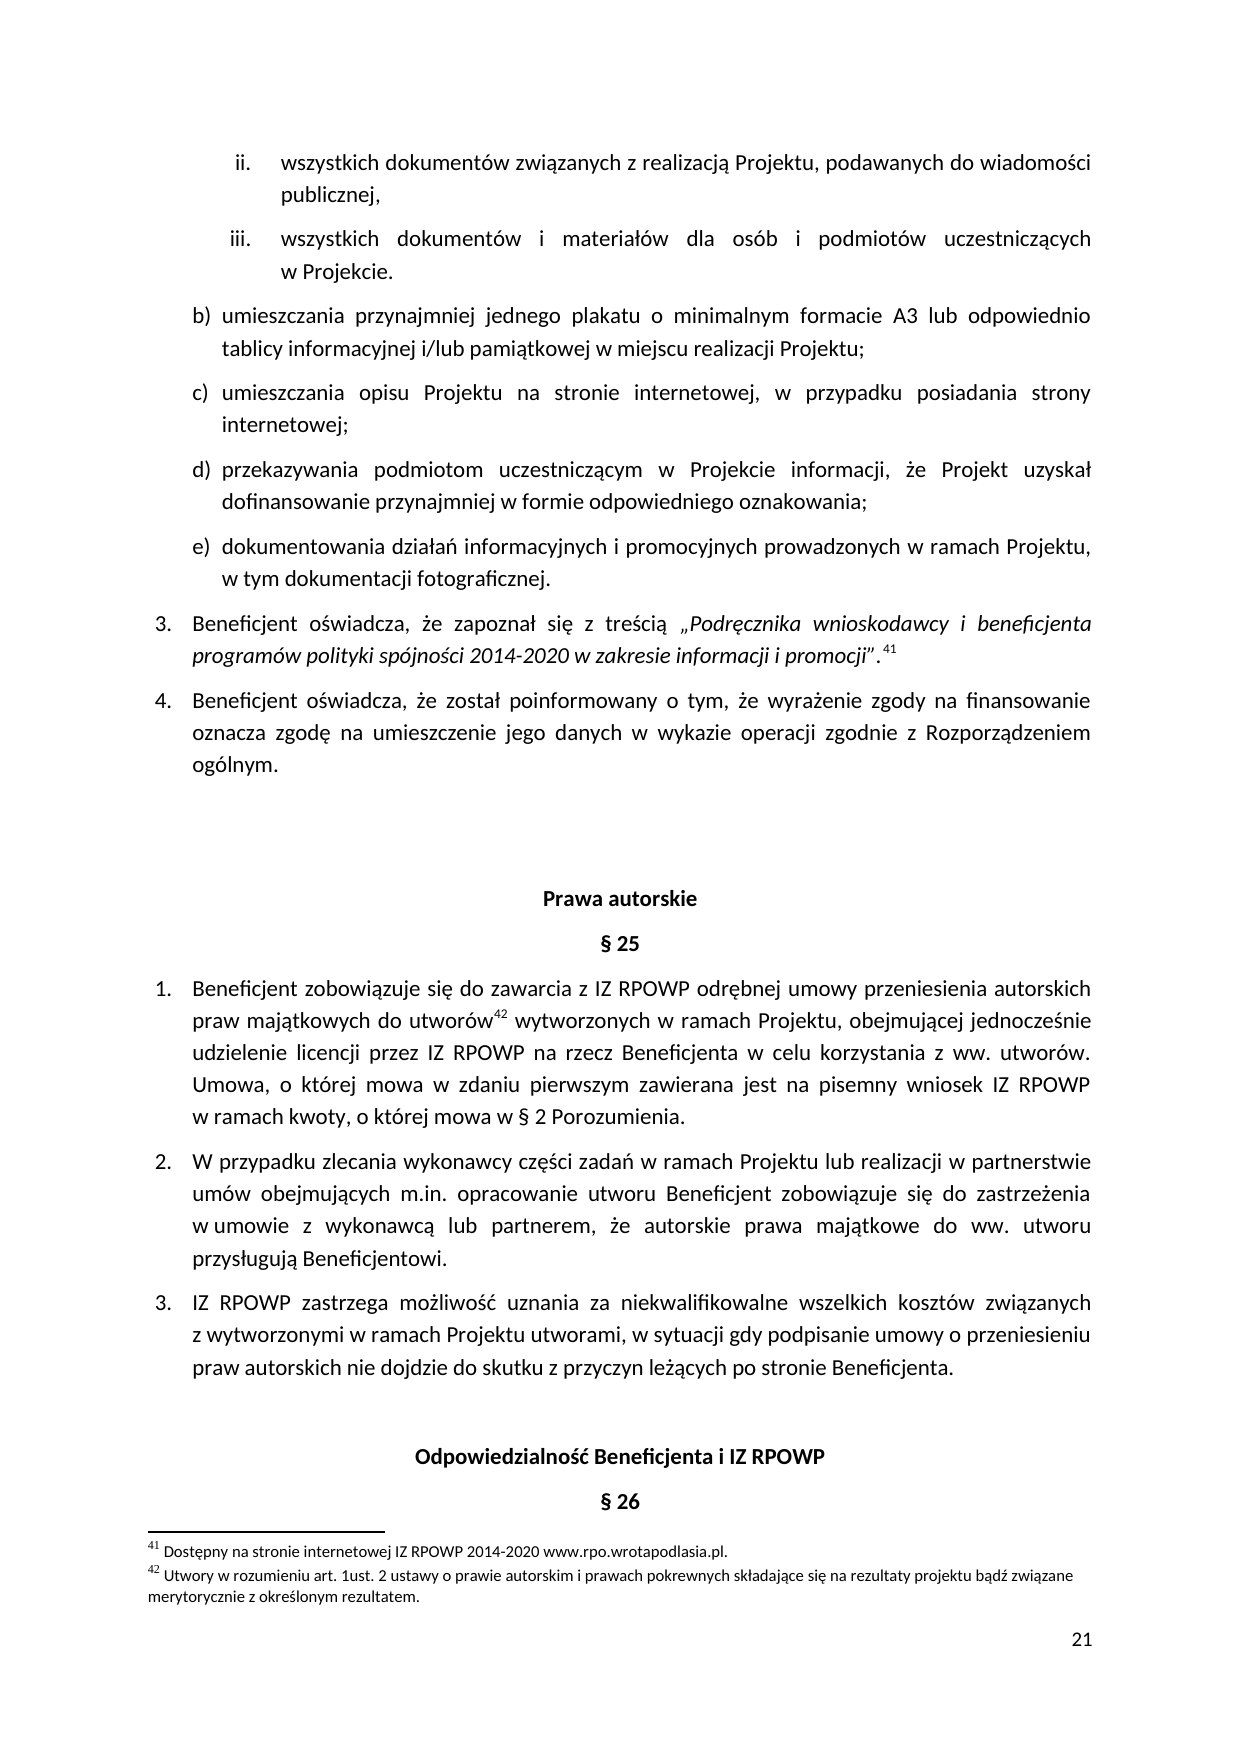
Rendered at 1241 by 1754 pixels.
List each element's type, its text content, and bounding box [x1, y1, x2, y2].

list wszystkich dokumentów i materiałów dla osób i podmiotów uczestniczących w Projekcie. [251, 224, 1092, 285]
list Beneficjent oświadcza, że został poinformowany o tym, że wyrażenie zgody na finansowanie oznacza zgodę na umieszczenie jego danych w wykazie operacji zgodnie z Rozporządzeniem ogólnym. [154, 686, 1092, 778]
list Beneficjent oświadcza, że zapoznał się z treścią „Podręcznika wnioskodawcy i beneficjenta programów polityki spójności 2014-2020 w zakresie informacji i promocji”. [154, 609, 1092, 669]
list W przypadku zlecania wykonawcy części zadań w ramach Projektu lub realizacji w partnerstwie umów obejmujących m.in. opracowanie utworu Beneficjent zobowiązuje się do zastrzeżenia w umowie z wykonawcą lub partnerem, że autorskie prawa majątkowe do ww. utworu przysługują Beneficjentowi. [154, 1147, 1092, 1272]
text § 25 [148, 929, 1092, 957]
list wszystkich dokumentów związanych z realizacją Projektu, podawanych do wiadomości publicznej, [251, 148, 1092, 208]
text Prawa autorskie [148, 884, 1092, 912]
text § 26 [148, 1487, 1092, 1515]
list dokumentowania działań informacyjnych i promocyjnych prowadzonych w ramach Projektu, w tym dokumentacji fotograficznej. [192, 532, 1092, 592]
text Odpowiedzialność Beneficjenta i IZ RPOWP [148, 1442, 1092, 1470]
list umieszczania przynajmniej jednego plakatu o minimalnym formacie A3 lub odpowiednio tablicy informacyjnej i/lub pamiątkowej w miejscu realizacji Projektu; [192, 301, 1092, 362]
list Beneficjent zobowiązuje się do zawarcia z IZ RPOWP odrębnej umowy przeniesienia autorskich praw majątkowych do utworów wytworzonych w ramach Projektu, obejmującej jednocześnie udzielenie licencji przez IZ RPOWP na rzecz Beneficjenta w celu korzystania z ww. utworów. Umowa, o której mowa w zdaniu pierwszym zawierana jest na pisemny wniosek IZ RPOWP w ramach kwoty, o której mowa w § 2 Porozumienia. [154, 974, 1092, 1130]
list przekazywania podmiotom uczestniczącym w Projekcie informacji, że Projekt uzyskał dofinansowanie przynajmniej w formie odpowiedniego oznakowania; [192, 455, 1092, 515]
list umieszczania opisu Projektu na stronie internetowej, w przypadku posiadania strony internetowej; [192, 378, 1092, 438]
list IZ RPOWP zastrzega możliwość uznania za niekwalifikowalne wszelkich kosztów związanych z wytworzonymi w ramach Projektu utworami, w sytuacji gdy podpisanie umowy o przeniesieniu praw autorskich nie dojdzie do skutku z przyczyn leżących po stronie Beneficjenta. [154, 1288, 1092, 1381]
